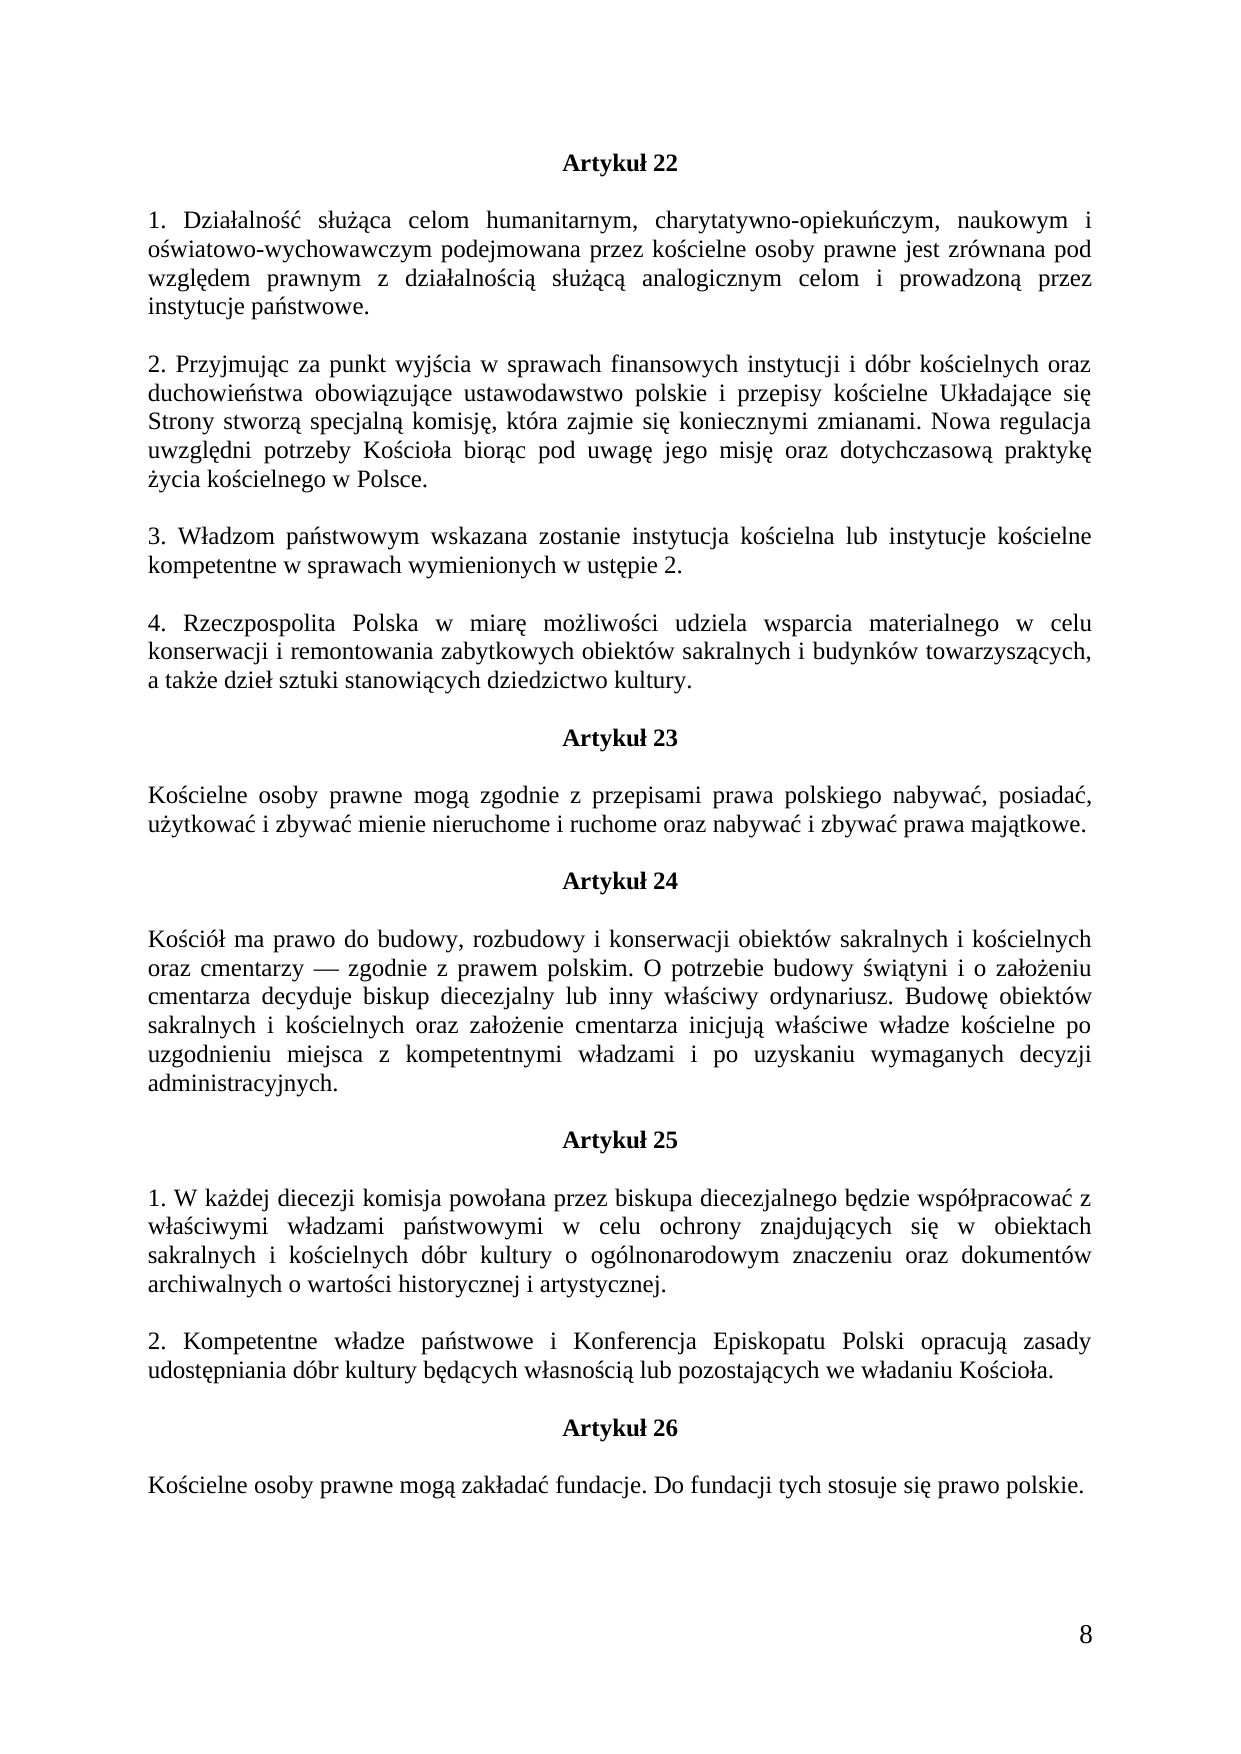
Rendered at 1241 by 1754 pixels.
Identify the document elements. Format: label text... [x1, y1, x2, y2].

text 4. Rzeczpospolita Polska w miarę możliwości udziela wsparcia materialnego w celu konserwacji i remontowania zabytkowych obiektów sakralnych i budynków towarzyszących, a także dzieł sztuki stanowiących dziedzictwo kultury. [148, 608, 1093, 694]
text Artykuł 22 [148, 148, 1093, 176]
text Kościół ma prawo do budowy, rozbudowy i konserwacji obiektów sakralnych i kościelnych oraz cmentarzy — zgodnie z prawem polskim. O potrzebie budowy świątyni i o założeniu cmentarza decyduje biskup diecezjalny lub inny właściwy ordynariusz. Budowę obiektów sakralnych i kościelnych oraz założenie cmentarza inicjują właściwe władze kościelne po uzgodnieniu miejsca z kompetentnymi władzami i po uzyskaniu wymaganych decyzji administracyjnych. [148, 924, 1093, 1096]
text Kościelne osoby prawne mogą zgodnie z przepisami prawa polskiego nabywać, posiadać, użytkować i zbywać mienie nieruchome i ruchome oraz nabywać i zbywać prawa majątkowe. [148, 780, 1093, 838]
text 2. Przyjmując za punkt wyjścia w sprawach finansowych instytucji i dóbr kościelnych oraz duchowieństwa obowiązujące ustawodawstwo polskie i przepisy kościelne Układające się Strony stworzą specjalną komisję, która zajmie się koniecznymi zmianami. Nowa regulacja uwzględni potrzeby Kościoła biorąc pod uwagę jego misję oraz dotychczasową praktykę życia kościelnego w Polsce. [148, 349, 1093, 493]
text Artykuł 26 [148, 1413, 1093, 1441]
text Artykuł 24 [148, 866, 1093, 895]
text Artykuł 23 [148, 723, 1093, 751]
text Artykuł 25 [148, 1125, 1093, 1154]
text 1. W każdej diecezji komisja powołana przez biskupa diecezjalnego będzie współpracować z właściwymi władzami państwowymi w celu ochrony znajdujących się w obiektach sakralnych i kościelnych dóbr kultury o ogólnonarodowym znaczeniu oraz dokumentów archiwalnych o wartości historycznej i artystycznej. [148, 1183, 1093, 1298]
text Kościelne osoby prawne mogą zakładać fundacje. Do fundacji tych stosuje się prawo polskie. [148, 1470, 1093, 1499]
text 1. Działalność służąca celom humanitarnym, charytatywno-opiekuńczym, naukowym i oświatowo-wychowawczym podejmowana przez kościelne osoby prawne jest zrównana pod względem prawnym z działalnością służącą analogicznym celom i prowadzoną przez instytucje państwowe. [148, 205, 1093, 320]
text 3. Władzom państwowym wskazana zostanie instytucja kościelna lub instytucje kościelne kompetentne w sprawach wymienionych w ustępie 2. [148, 521, 1093, 579]
text 2. Kompetentne władze państwowe i Konferencja Episkopatu Polski opracują zasady udostępniania dóbr kultury będących własnością lub pozostających we władaniu Kościoła. [148, 1326, 1093, 1384]
